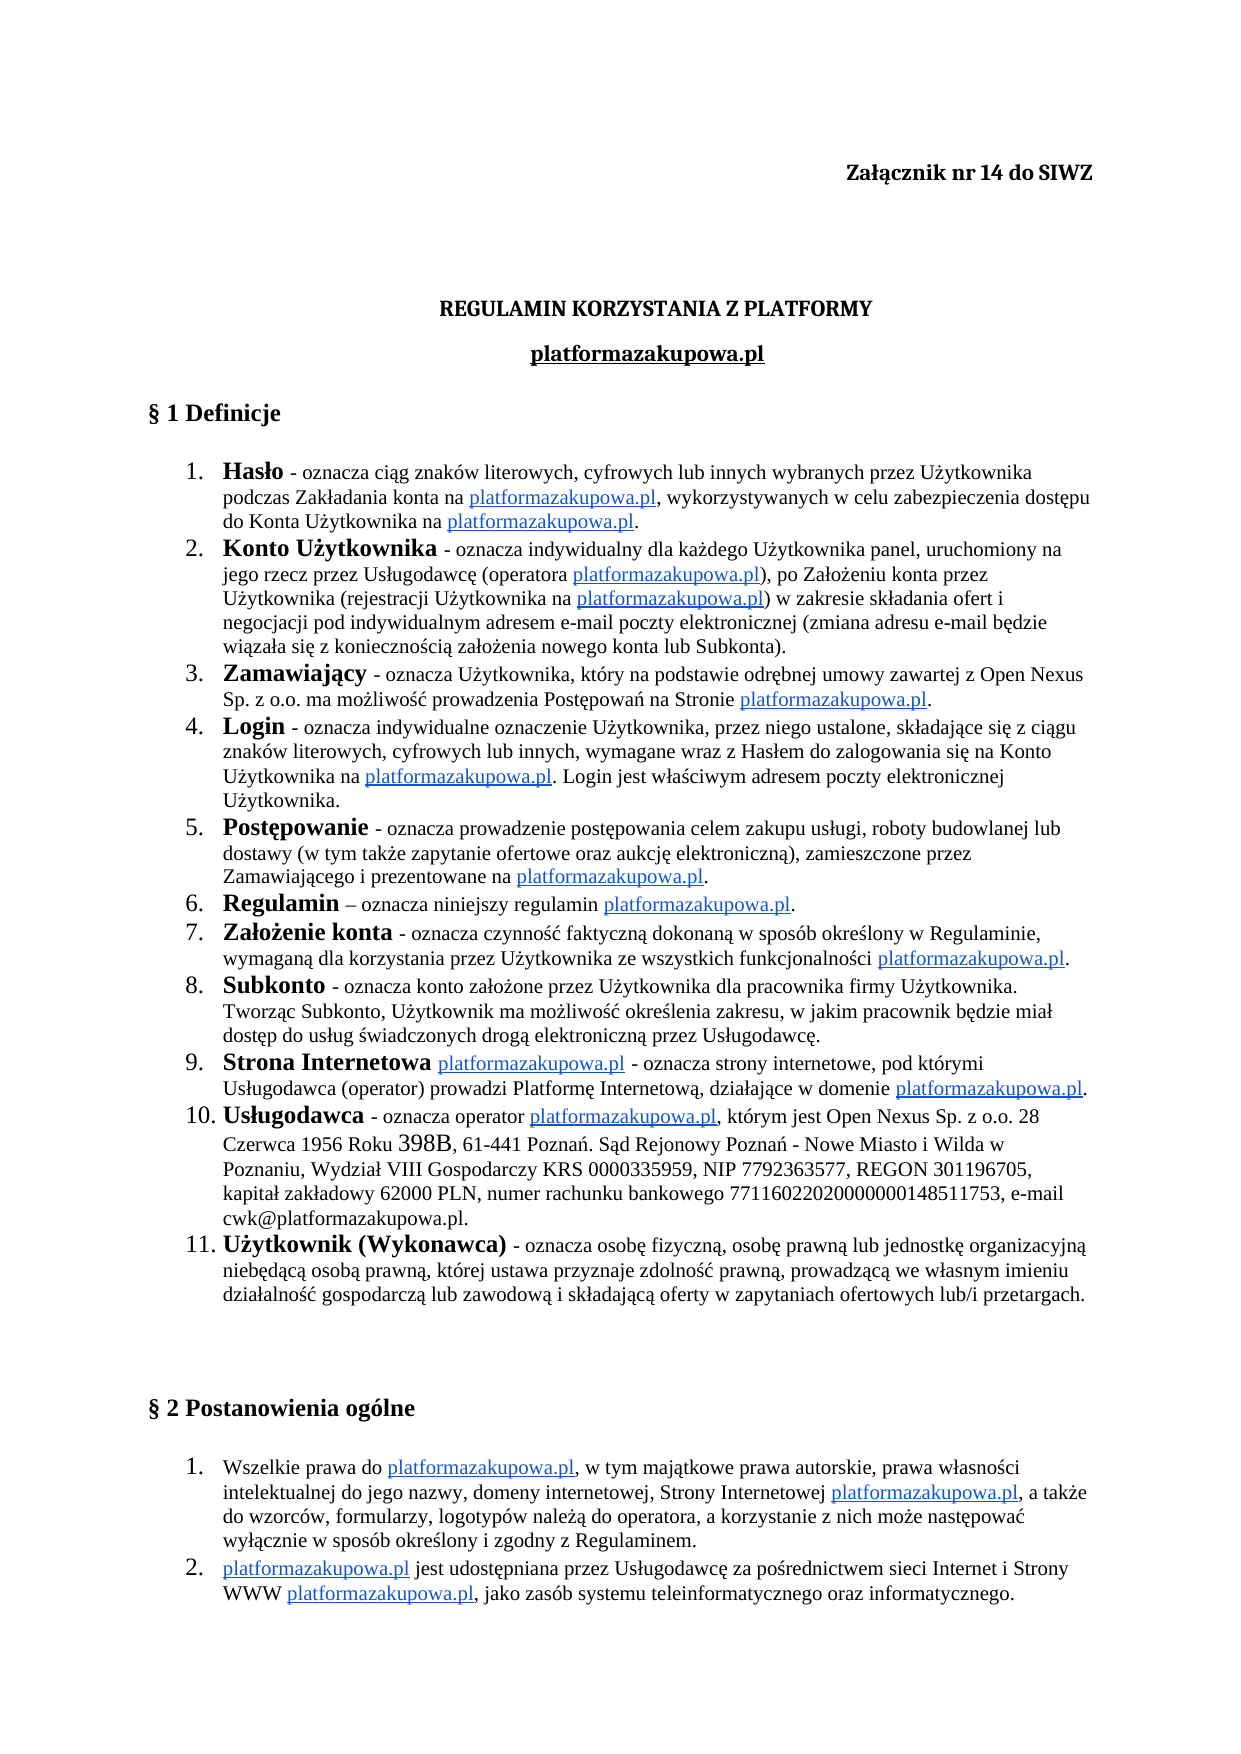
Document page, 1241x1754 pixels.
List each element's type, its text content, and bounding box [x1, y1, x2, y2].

list Login - oznacza indywidualne oznaczenie Użytkownika, przez niego ustalone, składające się z ciągu znaków literowych, cyfrowych lub innych, wymagane wraz z Hasłem do zalogowania się na Konto Użytkownika na platformazakupowa.pl. Login jest właściwym adresem poczty elektronicznej Użytkownika. [185, 711, 1093, 812]
list Zamawiający - oznacza Użytkownika, który na podstawie odrębnej umowy zawartej z Open Nexus Sp. z o.o. ma możliwość prowadzenia Postępowań na Stronie platformazakupowa.pl. [185, 658, 1093, 711]
list Subkonto - oznacza konto założone przez Użytkownika dla pracownika firmy Użytkownika. Tworząc Subkonto, Użytkownik ma możliwość określenia zakresu, w jakim pracownik będzie miał dostęp do usług świadczonych drogą elektroniczną przez Usługodawcę. [185, 970, 1093, 1047]
list Wszelkie prawa do platformazakupowa.pl, w tym majątkowe prawa autorskie, prawa własności intelektualnej do jego nazwy, domeny internetowej, Strony Internetowej platformazakupowa.pl, a także do wzorców, formularzy, logotypów należą do operatora, a korzystanie z nich może następować wyłącznie w sposób określony i zgodny z Regulaminem. [185, 1451, 1093, 1552]
list Hasło - oznacza ciąg znaków literowych, cyfrowych lub innych wybranych przez Użytkownika podczas Zakładania konta na platformazakupowa.pl, wykorzystywanych w celu zabezpieczenia dostępu do Konta Użytkownika na platformazakupowa.pl. [185, 456, 1093, 533]
list Strona Internetowa platformazakupowa.pl - oznacza strony internetowe, pod którymi Usługodawca (operator) prowadzi Platformę Internetową, działające w domenie platformazakupowa.pl. [185, 1047, 1093, 1100]
list Usługodawca - oznacza operator platformazakupowa.pl, którym jest Open Nexus Sp. z o.o. 28 Czerwca 1956 Roku 398B, 61-441 Poznań. Sąd Rejonowy Poznań - Nowe Miasto i Wilda w Poznaniu, Wydział VIII Gospodarczy KRS 0000335959, NIP 7792363577, REGON 301196705, kapitał zakładowy 62000 PLN, numer rachunku bankowego 77116022020000000148511753, e-mail cwk@platformazakupowa.pl. [185, 1100, 1093, 1229]
text § 2 Postanowienia ogólne [148, 1393, 1093, 1422]
list platformazakupowa.pl jest udostępniana przez Usługodawcę za pośrednictwem sieci Internet i Strony WWW platformazakupowa.pl, jako zasób systemu teleinformatycznego oraz informatycznego. [185, 1552, 1093, 1605]
text REGULAMIN KORZYSTANIA Z PLATFORMY [148, 295, 1093, 322]
list Założenie konta - oznacza czynność faktyczną dokonaną w sposób określony w Regulaminie, wymaganą dla korzystania przez Użytkownika ze wszystkich funkcjonalności platformazakupowa.pl. [185, 917, 1093, 970]
text platformazakupowa.pl [148, 341, 1093, 367]
list Konto Użytkownika - oznacza indywidualny dla każdego Użytkownika panel, uruchomiony na jego rzecz przez Usługodawcę (operatora platformazakupowa.pl), po Założeniu konta przez Użytkownika (rejestracji Użytkownika na platformazakupowa.pl) w zakresie składania ofert i negocjacji pod indywidualnym adresem e-mail poczty elektronicznej (zmiana adresu e-mail będzie wiązała się z koniecznością założenia nowego konta lub Subkonta). [185, 533, 1093, 658]
list Użytkownik (Wykonawca) - oznacza osobę fizyczną, osobę prawną lub jednostkę organizacyjną niebędącą osobą prawną, której ustawa przyznaje zdolność prawną, prowadzącą we własnym imieniu działalność gospodarczą lub zawodową i składającą oferty w zapytaniach ofertowych lub/i przetargach. [185, 1229, 1093, 1306]
list Regulamin – oznacza niniejszy regulamin platformazakupowa.pl. [185, 888, 1093, 917]
text Załącznik nr 14 do SIWZ [148, 160, 1093, 186]
list Postępowanie - oznacza prowadzenie postępowania celem zakupu usługi, roboty budowlanej lub dostawy (w tym także zapytanie ofertowe oraz aukcję elektroniczną), zamieszczone przez Zamawiającego i prezentowane na platformazakupowa.pl. [185, 812, 1093, 888]
text § 1 Definicje [148, 398, 1093, 427]
